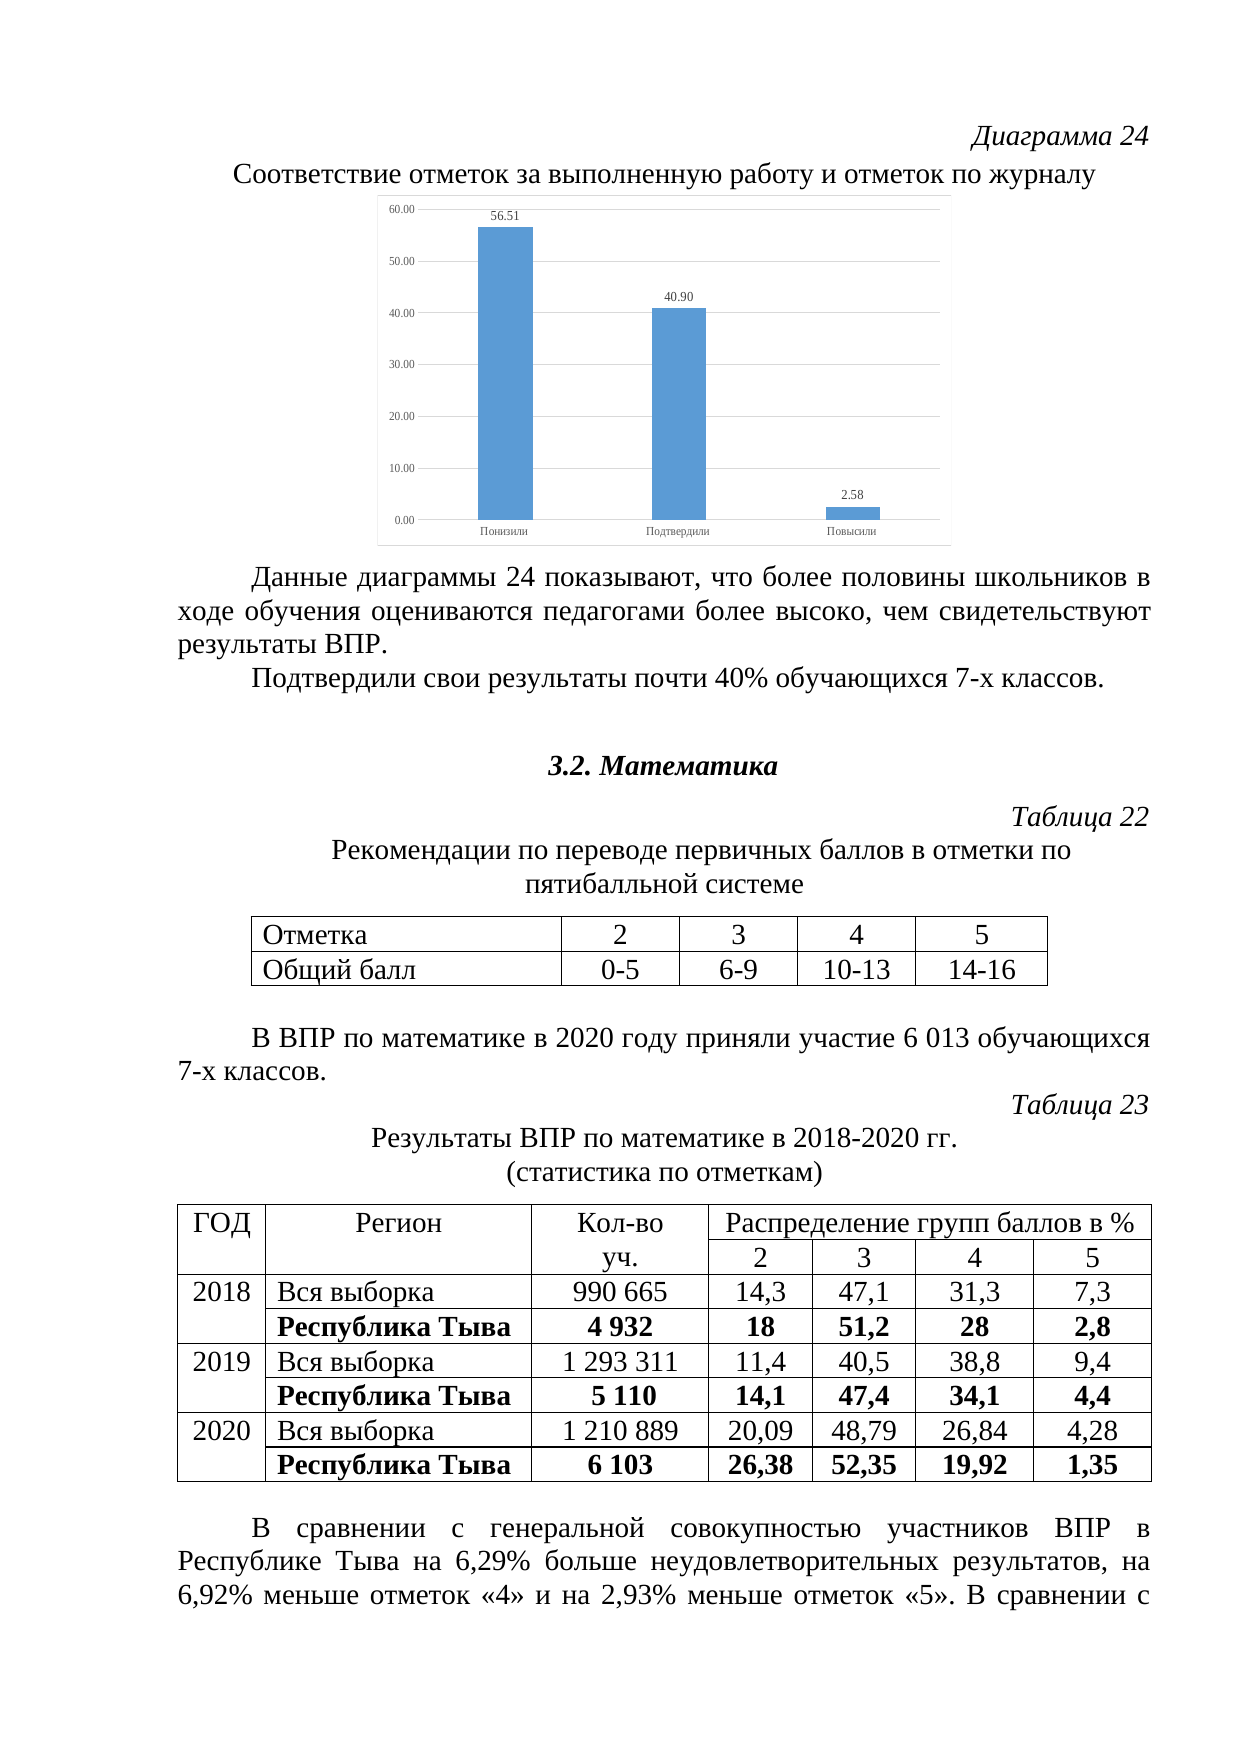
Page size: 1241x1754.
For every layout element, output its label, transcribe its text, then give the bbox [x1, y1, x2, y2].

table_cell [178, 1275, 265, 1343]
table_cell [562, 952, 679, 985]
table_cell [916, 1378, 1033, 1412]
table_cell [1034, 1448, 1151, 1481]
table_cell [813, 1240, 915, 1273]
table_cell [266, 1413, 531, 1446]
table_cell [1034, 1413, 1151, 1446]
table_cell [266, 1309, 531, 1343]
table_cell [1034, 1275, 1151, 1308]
text Результаты ВПР по математике в 2018-2020 гг. [177, 1121, 1152, 1154]
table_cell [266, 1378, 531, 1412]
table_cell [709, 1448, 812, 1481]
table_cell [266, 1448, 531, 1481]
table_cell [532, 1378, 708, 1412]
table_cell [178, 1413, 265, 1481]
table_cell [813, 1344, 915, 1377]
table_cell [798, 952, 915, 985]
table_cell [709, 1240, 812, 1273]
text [177, 1510, 1152, 1611]
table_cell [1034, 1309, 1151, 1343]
text Подтвердили свои результаты почти 40% обучающихся 7-х классов. [177, 660, 1152, 693]
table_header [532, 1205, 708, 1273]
text Рекомендации по переводе первичных баллов в отметки по пятибалльной системе [177, 832, 1152, 899]
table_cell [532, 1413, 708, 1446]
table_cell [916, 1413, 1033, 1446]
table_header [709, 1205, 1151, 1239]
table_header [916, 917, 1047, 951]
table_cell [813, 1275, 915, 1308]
text В ВПР по математике в 2020 году приняли участие 6 013 обучающихся 7-х классов. [177, 1020, 1152, 1087]
text Данные диаграммы 24 показывают, что более половины школьников в ходе обучения оцениваются педагогами более высоко, чем свидетельствуют результаты ВПР. [177, 559, 1152, 660]
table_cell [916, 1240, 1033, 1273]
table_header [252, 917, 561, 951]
text (статистика по отметкам) [177, 1154, 1152, 1188]
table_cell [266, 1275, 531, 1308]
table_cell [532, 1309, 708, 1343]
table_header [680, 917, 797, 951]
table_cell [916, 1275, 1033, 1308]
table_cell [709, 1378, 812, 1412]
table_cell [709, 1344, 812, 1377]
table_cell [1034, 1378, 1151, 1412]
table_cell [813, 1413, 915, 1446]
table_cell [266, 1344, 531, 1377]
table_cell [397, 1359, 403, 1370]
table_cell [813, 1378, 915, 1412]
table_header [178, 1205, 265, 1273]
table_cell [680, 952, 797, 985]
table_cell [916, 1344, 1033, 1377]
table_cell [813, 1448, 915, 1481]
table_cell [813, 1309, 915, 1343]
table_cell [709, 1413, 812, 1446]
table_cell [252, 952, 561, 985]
text Таблица 23 [177, 1087, 1152, 1121]
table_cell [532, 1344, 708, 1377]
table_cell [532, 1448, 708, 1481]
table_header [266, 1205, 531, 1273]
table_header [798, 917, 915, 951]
text Диаграмма 24 [177, 118, 1152, 152]
text Таблица 22 [177, 799, 1152, 832]
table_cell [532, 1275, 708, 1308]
text 3.2. Математика [177, 748, 1152, 782]
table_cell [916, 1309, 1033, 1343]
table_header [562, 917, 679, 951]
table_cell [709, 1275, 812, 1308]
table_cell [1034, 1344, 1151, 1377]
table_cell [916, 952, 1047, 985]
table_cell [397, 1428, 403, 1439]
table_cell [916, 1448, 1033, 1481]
text Соответствие отметок за выполненную работу и отметок по журналу [177, 157, 1152, 190]
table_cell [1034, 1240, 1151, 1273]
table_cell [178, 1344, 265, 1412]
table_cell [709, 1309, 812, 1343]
